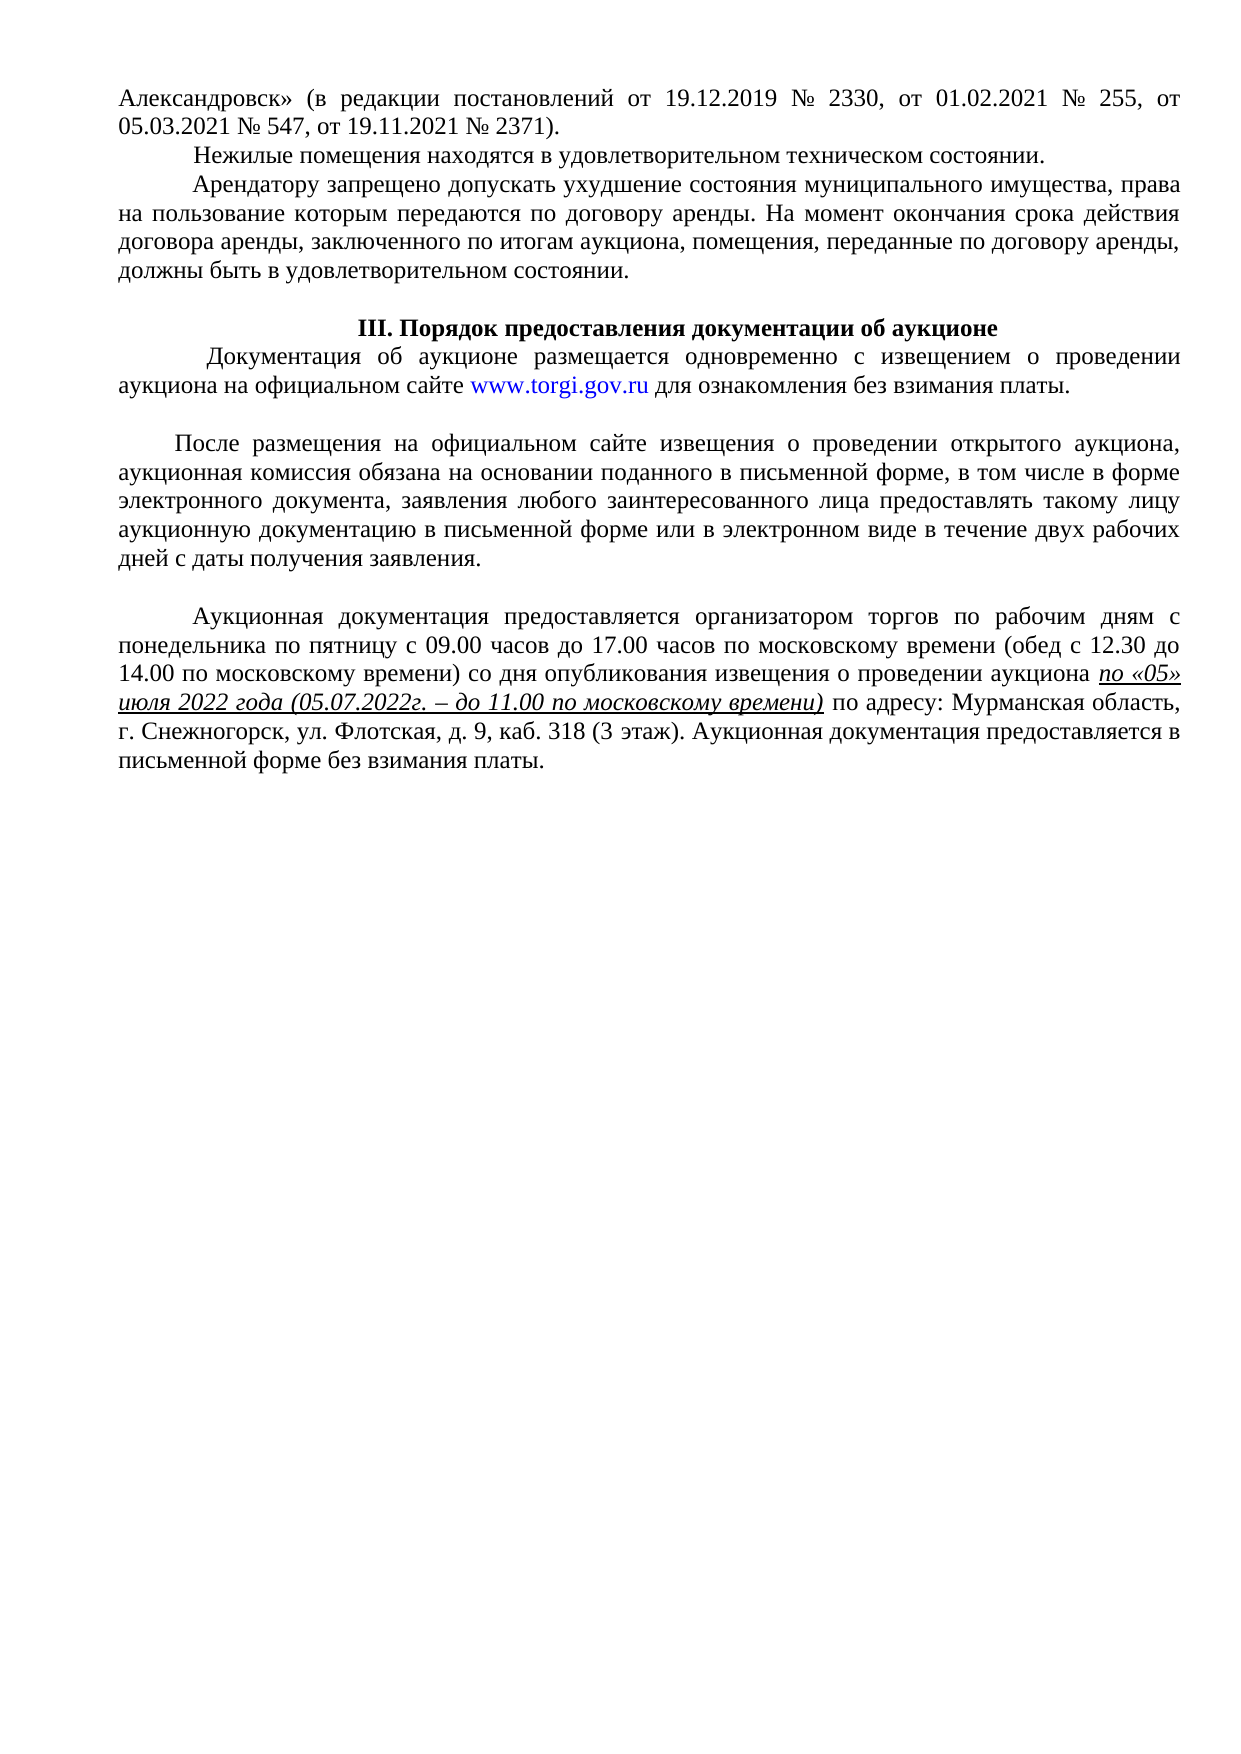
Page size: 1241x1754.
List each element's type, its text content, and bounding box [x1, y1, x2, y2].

text Нежилые помещения находятся в удовлетворительном техническом состоянии. [118, 140, 1181, 169]
text Арендатору запрещено допускать ухудшение состояния муниципального имущества, права на пользование которым передаются по договору аренды. На момент окончания срока действия договора аренды, заключенного по итогам аукциона, помещения, переданные по договору аренды, должны быть в удовлетворительном состоянии. [118, 169, 1181, 284]
text III. Порядок предоставления документации об аукционе [118, 313, 1181, 341]
text После размещения на официальном сайте извещения о проведении открытого аукциона, аукционная комиссия обязана на основании поданного в письменной форме, в том числе в форме электронного документа, заявления любого заинтересованного лица предоставлять такому лицу аукционную документацию в письменной форме или в электронном виде в течение двух рабочих дней с даты получения заявления. [118, 428, 1181, 572]
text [118, 83, 1181, 140]
text Аукционная документация предоставляется организатором торгов по рабочим дням с понедельника по пятницу с 09.00 часов до 17.00 часов по московскому времени (обед с 12.30 до 14.00 по московскому времени) со дня опубликования извещения о проведении аукциона по «05» июля 2022 года (05.07.2022г. – до 11.00 по московскому времени) по адресу: Мурманская область, г. Снежногорск, ул. Флотская, д. 9, каб. 318 (3 этаж). Аукционная документация предоставляется в письменной форме без взимания платы. [118, 601, 1181, 773]
text Документация об аукционе размещается одновременно с извещением о проведении аукциона на официальном сайте www.torgi.gov.ru для ознакомления без взимания платы. [118, 341, 1181, 399]
